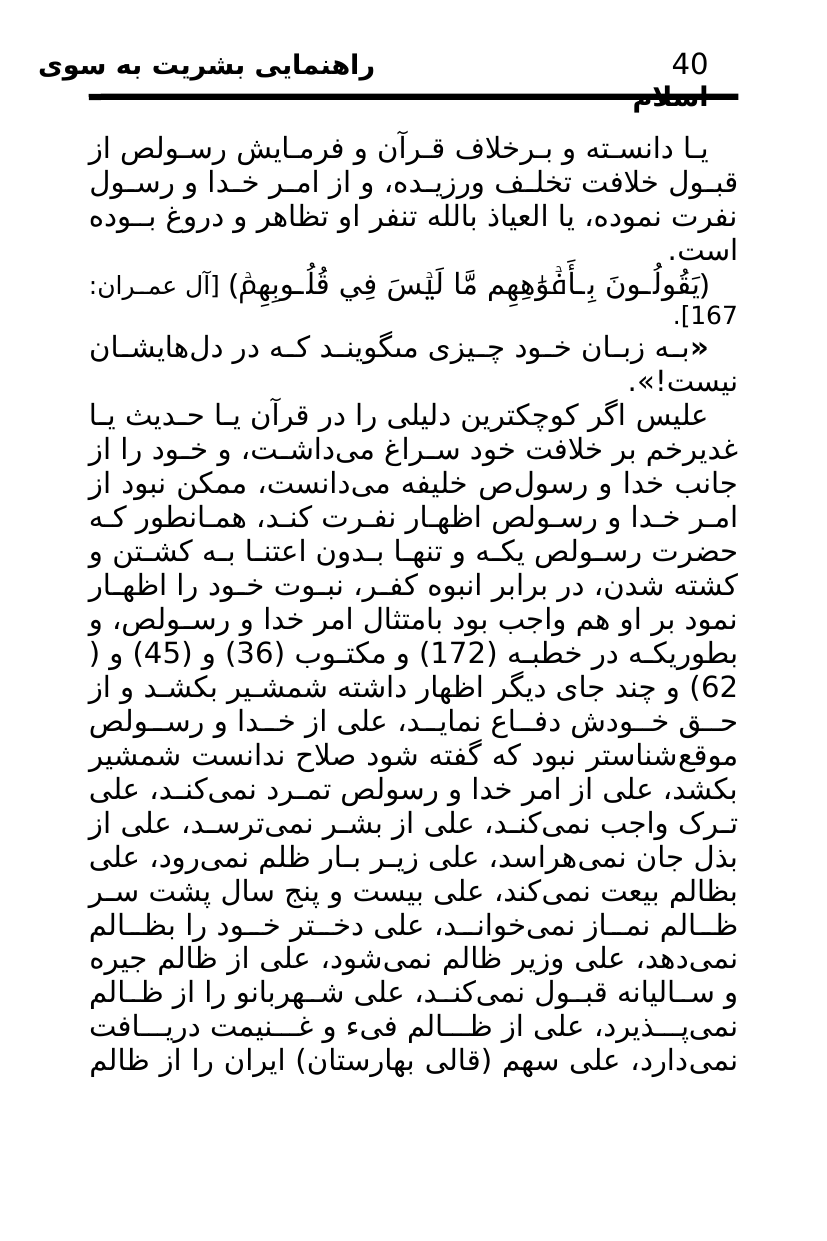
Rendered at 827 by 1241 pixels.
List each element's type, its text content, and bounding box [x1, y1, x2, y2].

text یا دانسته و برخلاف قرآن و فرمایش رسولص از قبول خلافت تخلف ورزیده، و از امر خدا و رسول نفرت نموده، یا العیاذ بالله تنفر او تظاهر و دروغ بوده است. [89, 132, 738, 267]
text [89, 398, 738, 1078]
text «به زبان خود چیزى مى‏گویند که در دل‌هایشان نیست!». [89, 331, 738, 398]
text ﴿يَقُولُونَ بِأَفۡوَٰهِهِم مَّا لَيۡسَ فِي قُلُوبِهِمۡ﴾ [آل عمران: 167]. [89, 267, 738, 331]
